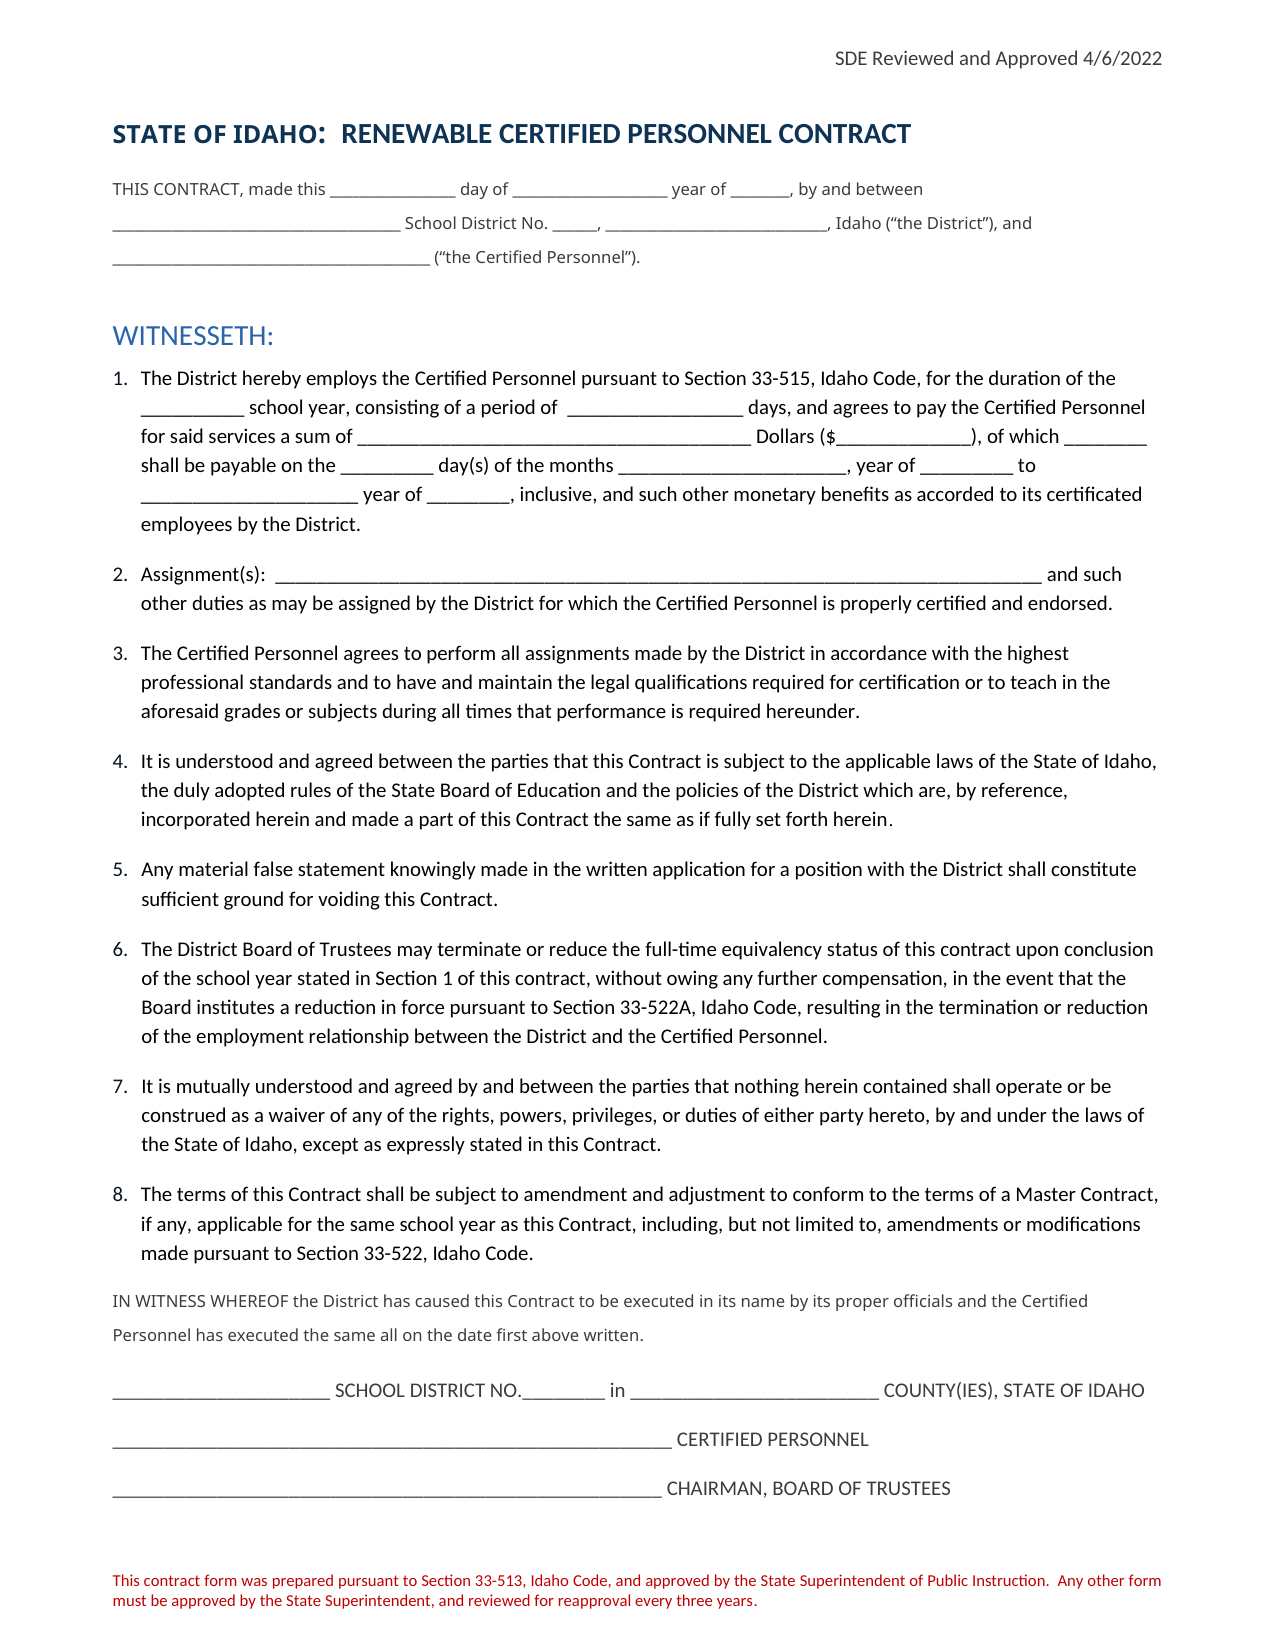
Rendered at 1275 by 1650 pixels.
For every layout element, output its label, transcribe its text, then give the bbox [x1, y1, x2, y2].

text _____________________________________________________ CHAIRMAN, BOARD OF TRUSTEES [112, 1475, 1162, 1501]
list The Certified Personnel agrees to perform all assignments made by the District in accordance with the highest professional standards and to have and maintain the legal qualifications required for certification or to teach in the aforesaid grades or subjects during all times that performance is required hereunder. [112, 640, 1162, 724]
list Any material false statement knowingly made in the written application for a position with the District shall constitute sufficient ground for voiding this Contract. [112, 857, 1162, 911]
list The District hereby employs the Certified Personnel pursuant to Section 33-515, Idaho Code, for the duration of the __________ school year, consisting of a period of _________________ days, and agrees to pay the Certified Personnel for said services a sum of ______________________________________ Dollars ($_____________), of which ________ shall be payable on the _________ day(s) of the months ______________________, year of _________ to _____________________ year of ________, inclusive, and such other monetary benefits as accorded to its certificated employees by the District. [112, 365, 1162, 536]
text ______________________________________________________ CERTIFIED PERSONNEL [112, 1426, 1162, 1451]
subtitle STATE OF IDAHO: Renewable Certified Personnel Contract [112, 112, 1162, 152]
subtitle WITNESSETH: [112, 317, 1162, 352]
list It is understood and agreed between the parties that this Contract is subject to the applicable laws of the State of Idaho, the duly adopted rules of the State Board of Education and the policies of the District which are, by reference, incorporated herein and made a part of this Contract the same as if fully set forth herein. [112, 748, 1162, 832]
list The District Board of Trustees may terminate or reduce the full-time equivalency status of this contract upon conclusion of the school year stated in Section 1 of this contract, without owing any further compensation, in the event that the Board institutes a reduction in force pursuant to Section 33-522A, Idaho Code, resulting in the termination or reduction of the employment relationship between the District and the Certified Personnel. [112, 936, 1162, 1049]
text IN WITNESS WHEREOF the District has caused this Contract to be executed in its name by its proper officials and the Certified Personnel has executed the same all on the date first above written. [112, 1290, 1162, 1347]
list It is mutually understood and agreed by and between the parties that nothing herein contained shall operate or be construed as a waiver of any of the rights, powers, privileges, or duties of either party hereto, by and under the laws of the State of Idaho, except as expressly stated in this Contract. [112, 1073, 1162, 1157]
text NO.________ in ________________________ COUNTY(IES), STATE OF IDAHO [112, 1377, 1162, 1402]
list The terms of this Contract shall be subject to amendment and adjustment to conform to the terms of a Master Contract, if any, applicable for the same school year as this Contract, including, but not limited to, amendments or modifications made pursuant to Section 33-522, Idaho Code. [112, 1182, 1162, 1265]
list Assignment(s): __________________________________________________________________________ and such other duties as may be assigned by the District for which the Certified Personnel is properly certified and endorsed. [112, 561, 1162, 615]
text THIS CONTRACT, made this _________________ day of _____________________ year of ________, by and between _______________________________________ School District No. ______, ______________________________, Idaho (“the District”), and ___________________________________________ (“the Certified Personnel”). [112, 177, 1162, 268]
